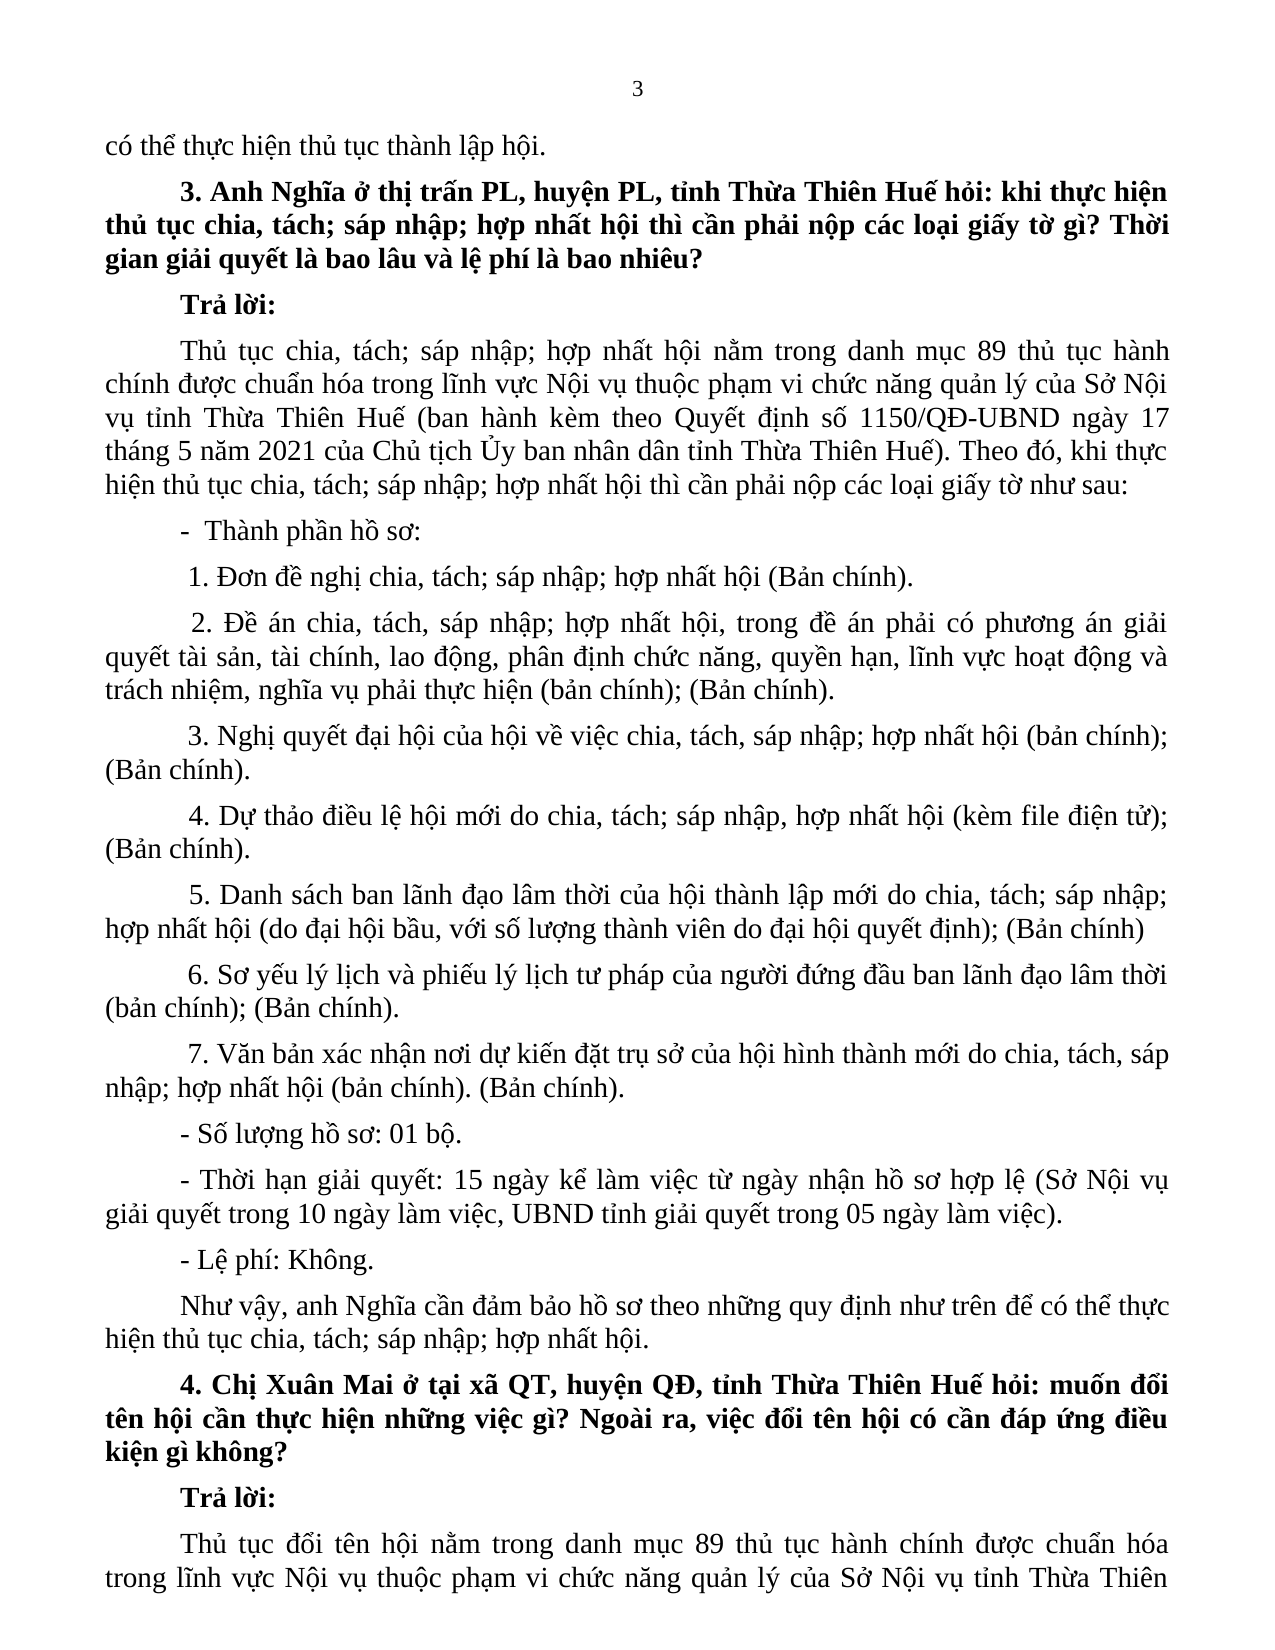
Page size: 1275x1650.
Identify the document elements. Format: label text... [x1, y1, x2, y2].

text 4. Dự thảo điều lệ hội mới do chia, tách; sáp nhập, hợp nhất hội (kèm file điện tử); (Bản chính). [105, 798, 1170, 865]
text - Số lượng hồ sơ: 01 bộ. [105, 1116, 1170, 1150]
text 7. Văn bản xác nhận nơi dự kiến đặt trụ sở của hội hình thành mới do chia, tách, sáp nhập; hợp nhất hội (bản chính). (Bản chính). [105, 1037, 1170, 1104]
text 1. Đơn đề nghị chia, tách; sáp nhập; hợp nhất hội (Bản chính). [105, 559, 1170, 593]
text - Lệ phí: Không. [105, 1242, 1170, 1275]
text 5. Danh sách ban lãnh đạo lâm thời của hội thành lập mới do chia, tách; sáp nhập; hợp nhất hội (do đại hội bầu, với số lượng thành viên do đại hội quyết định); (Bản chính) [105, 877, 1170, 944]
text Trả lời: [105, 287, 1170, 320]
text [105, 128, 1170, 161]
text 6. Sơ yếu lý lịch và phiếu lý lịch tư pháp của người đứng đầu ban lãnh đạo lâm thời (bản chính); (Bản chính). [105, 957, 1170, 1024]
text 3. Nghị quyết đại hội của hội về việc chia, tách, sáp nhập; hợp nhất hội (bản chính); (Bản chính). [105, 718, 1170, 785]
text - Thời hạn giải quyết: 15 ngày kể làm việc từ ngày nhận hồ sơ hợp lệ (Sở Nội vụ giải quyết trong 10 ngày làm việc, UBND tỉnh giải quyết trong 05 ngày làm việc). [105, 1162, 1170, 1229]
text - Thành phần hồ sơ: [105, 513, 1170, 547]
text Như vậy, anh Nghĩa cần đảm bảo hồ sơ theo những quy định như trên để có thể thực hiện thủ tục chia, tách; sáp nhập; hợp nhất hội. [105, 1288, 1170, 1355]
text 2. Đề án chia, tách, sáp nhập; hợp nhất hội, trong đề án phải có phương án giải quyết tài sản, tài chính, lao động, phân định chức năng, quyền hạn, lĩnh vực hoạt động và trách nhiệm, nghĩa vụ phải thực hiện (bản chính); (Bản chính). [105, 605, 1170, 706]
text 4. Chị Xuân Mai ở tại xã QT, huyện QĐ, tỉnh Thừa Thiên Huế hỏi: muốn đổi tên hội cần thực hiện những việc gì? Ngoài ra, việc đổi tên hội có cần đáp ứng điều kiện gì không? [105, 1367, 1170, 1468]
text Thủ tục chia, tách; sáp nhập; hợp nhất hội nằm trong danh mục 89 thủ tục hành chính được chuẩn hóa trong lĩnh vực Nội vụ thuộc phạm vi chức năng quản lý của Sở Nội vụ tỉnh Thừa Thiên Huế (ban hành kèm theo Quyết định số 1150/QĐ-UBND ngày 17 tháng 5 năm 2021 của Chủ tịch Ủy ban nhân dân tỉnh Thừa Thiên Huế). Theo đó, khi thực hiện thủ tục chia, tách; sáp nhập; hợp nhất hội thì cần phải nộp các loại giấy tờ như sau: [105, 400, 1170, 501]
text 3. Anh Nghĩa ở thị trấn PL, huyện PL, tỉnh Thừa Thiên Huế hỏi: khi thực hiện thủ tục chia, tách; sáp nhập; hợp nhất hội thì cần phải nộp các loại giấy tờ gì? Thời gian giải quyết là bao lâu và lệ phí là bao nhiêu? [105, 174, 1170, 274]
text Trả lời: [105, 1481, 1170, 1514]
